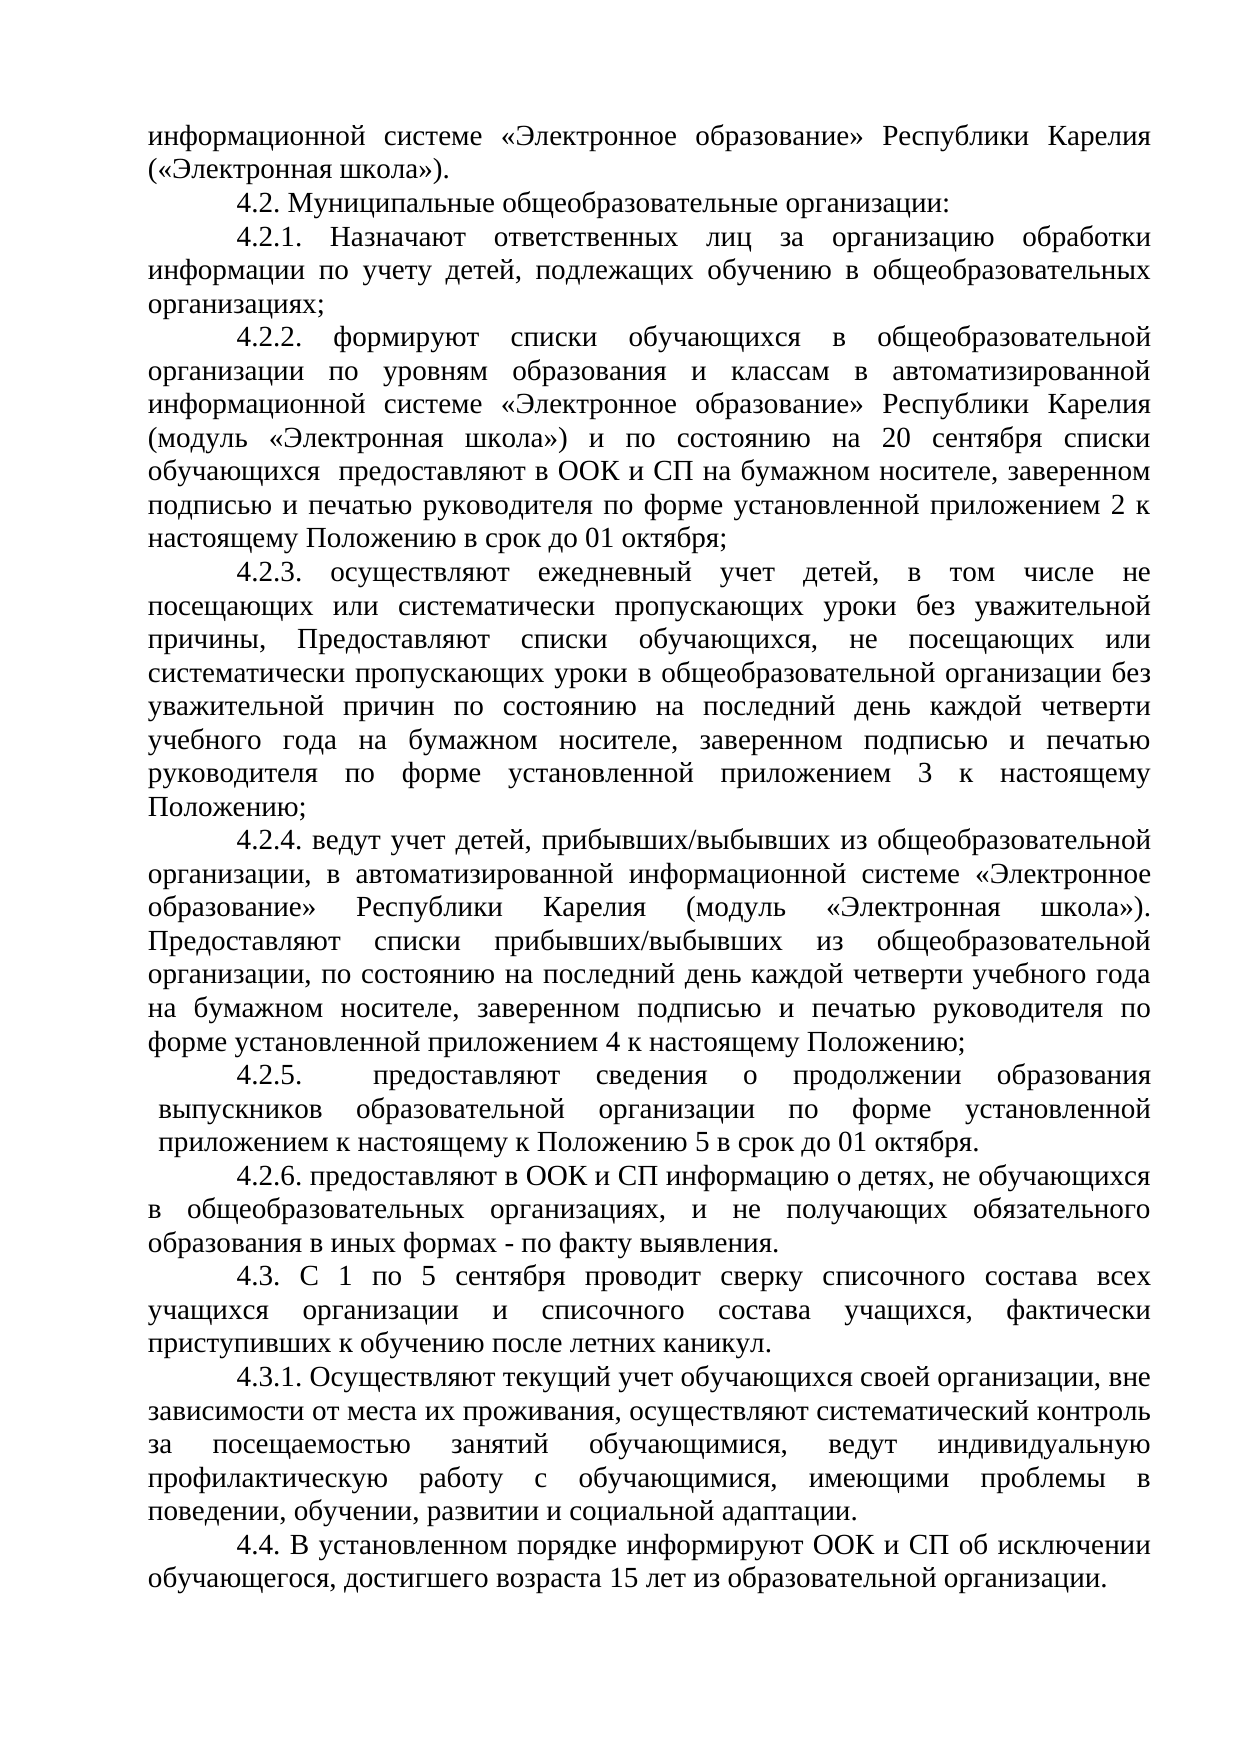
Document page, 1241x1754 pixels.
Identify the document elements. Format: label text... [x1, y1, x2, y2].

text 4.2. Муниципальные общеобразовательные организации: [148, 185, 1152, 219]
text 4.2.5. предоставляют сведения о продолжении образования выпускников образовательной организации по форме установленной приложением к настоящему к Положению 5 в срок до 01 октября. [158, 1057, 1152, 1158]
text 4.2.1. Назначают ответственных лиц за организацию обработки информации по учету детей, подлежащих обучению в общеобразовательных организациях; [148, 219, 1152, 319]
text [148, 118, 1152, 185]
text 4.2.4. ведут учет детей, прибывших/выбывших из общеобразовательной организации, в автоматизированной информационной системе «Электронное образование» Республики Карелия (модуль «Электронная школа»). Предоставляют списки прибывших/выбывших из общеобразовательной организации, по состоянию на последний день каждой четверти учебного года на бумажном носителе, заверенном подписью и печатью руководителя по форме установленной приложением 4 к настоящему Положению; [148, 822, 1152, 1057]
text 4.2.6. предоставляют в ООК и СП информацию о детях, не обучающихся в общеобразовательных организациях, и не получающих обязательного образования в иных формах - по факту выявления. [148, 1158, 1152, 1258]
text 4.2.3. осуществляют ежедневный учет детей, в том числе не посещающих или систематически пропускающих уроки без уважительной причины, Предоставляют списки обучающихся, не посещающих или систематически пропускающих уроки в общеобразовательной организации без уважительной причин по состоянию на последний день каждой четверти учебного года на бумажном носителе, заверенном подписью и печатью руководителя по форме установленной приложением 3 к настоящему Положению; [148, 554, 1152, 822]
text 4.2.2. формируют списки обучающихся в общеобразовательной организации по уровням образования и классам в автоматизированной информационной системе «Электронное образование» Республики Карелия (модуль «Электронная школа») и по состоянию на 20 сентября списки обучающихся предоставляют в ООК и СП на бумажном носителе, заверенном подписью и печатью руководителя по форме установленной приложением 2 к настоящему Положению в срок до 01 октября; [148, 319, 1152, 554]
text 4.3.1. Осуществляют текущий учет обучающихся своей организации, вне зависимости от места их проживания, осуществляют систематический контроль за посещаемостью занятий обучающимися, ведут индивидуальную профилактическую работу с обучающимися, имеющими проблемы в поведении, обучении, развитии и социальной адаптации. [148, 1359, 1152, 1527]
text 4.4. В установленном порядке информируют ООК и СП об исключении обучающегося, достигшего возраста 15 лет из образовательной организации. [148, 1527, 1152, 1594]
text 4.3. С 1 по 5 сентября проводит сверку списочного состава всех учащихся организации и списочного состава учащихся, фактически приступивших к обучению после летних каникул. [148, 1258, 1152, 1359]
